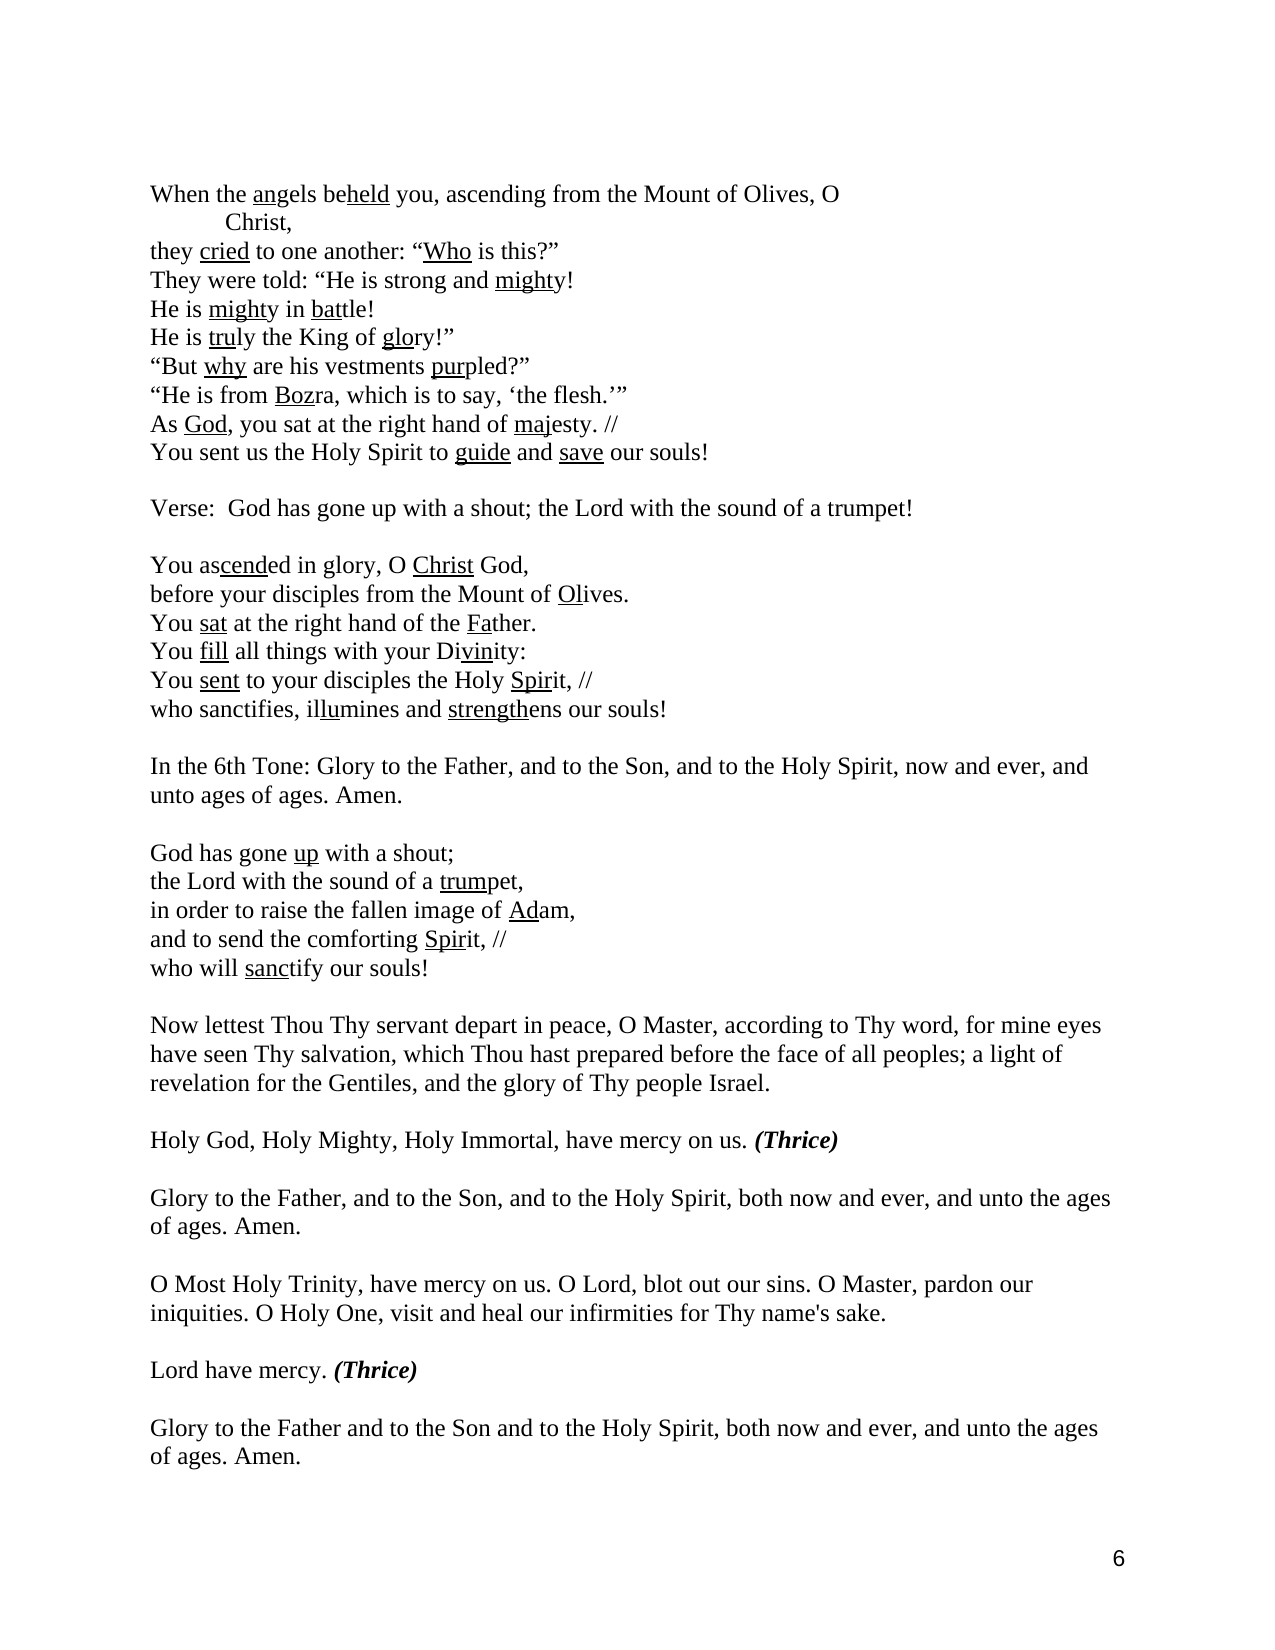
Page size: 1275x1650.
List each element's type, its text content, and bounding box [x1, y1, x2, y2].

text You ascended in glory, O Christ God, [150, 550, 1125, 579]
text You sent to your disciples the Holy Spirit, // [150, 665, 1125, 694]
text “But why are his vestments purpled?” [150, 351, 1125, 380]
text they cried to one another: “Who is this?” [150, 236, 1125, 265]
text You sent us the Holy Spirit to guide and save our souls! [150, 437, 1125, 466]
text When the angels beheld you, ascending from the Mount of Olives, O [150, 179, 1125, 207]
text O Most Holy Trinity, have mercy on us. O Lord, blot out our sins. O Master, pardon our iniquities. O Holy One, visit and heal our infirmities for Thy name's sake. [150, 1269, 1125, 1326]
text God has gone up with a shout; [150, 838, 1125, 866]
text Now lettest Thou Thy servant depart in peace, O Master, according to Thy word, for mine eyes have seen Thy salvation, which Thou hast prepared before the face of all peoples; a light of revelation for the Gentiles, and the glory of Thy people Israel. [150, 1010, 1125, 1096]
text You sat at the right hand of the Father. [150, 608, 1125, 636]
text He is mighty in battle! [150, 294, 1125, 322]
text Glory to the Father and to the Son and to the Holy Spirit, both now and ever, and unto the ages of ages. Amen. [150, 1413, 1125, 1470]
text Glory to the Father, and to the Son, and to the Holy Spirit, both now and ever, and unto the ages of ages. Amen. [150, 1183, 1125, 1240]
text before your disciples from the Mount of Olives. [150, 579, 1125, 608]
text in order to raise the fallen image of Adam, [150, 895, 1125, 924]
text the Lord with the sound of a trumpet, [150, 866, 1125, 895]
text and to send the comforting Spirit, // [150, 924, 1125, 953]
text They were told: “He is strong and mighty! [150, 265, 1125, 294]
text Lord have mercy. (Thrice) [150, 1355, 1125, 1384]
text Christ, [150, 207, 1125, 236]
text Holy God, Holy Mighty, Holy Immortal, have mercy on us. (Thrice) [150, 1125, 1125, 1154]
text You fill all things with your Divinity: [150, 636, 1125, 665]
text “He is from Bozra, which is to say, ‘the flesh.’” [150, 380, 1125, 409]
text He is truly the King of glory!” [150, 322, 1125, 351]
text In the 6th Tone: Glory to the Father, and to the Son, and to the Holy Spirit, now and ever, and unto ages of ages. Amen. [150, 751, 1125, 809]
text Verse: God has gone up with a shout; the Lord with the sound of a trumpet! [150, 493, 1125, 521]
text As God, you sat at the right hand of majesty. // [150, 409, 1125, 437]
text who sanctifies, illumines and strengthens our souls! [150, 694, 1125, 723]
text who will sanctify our souls! [150, 953, 1125, 981]
